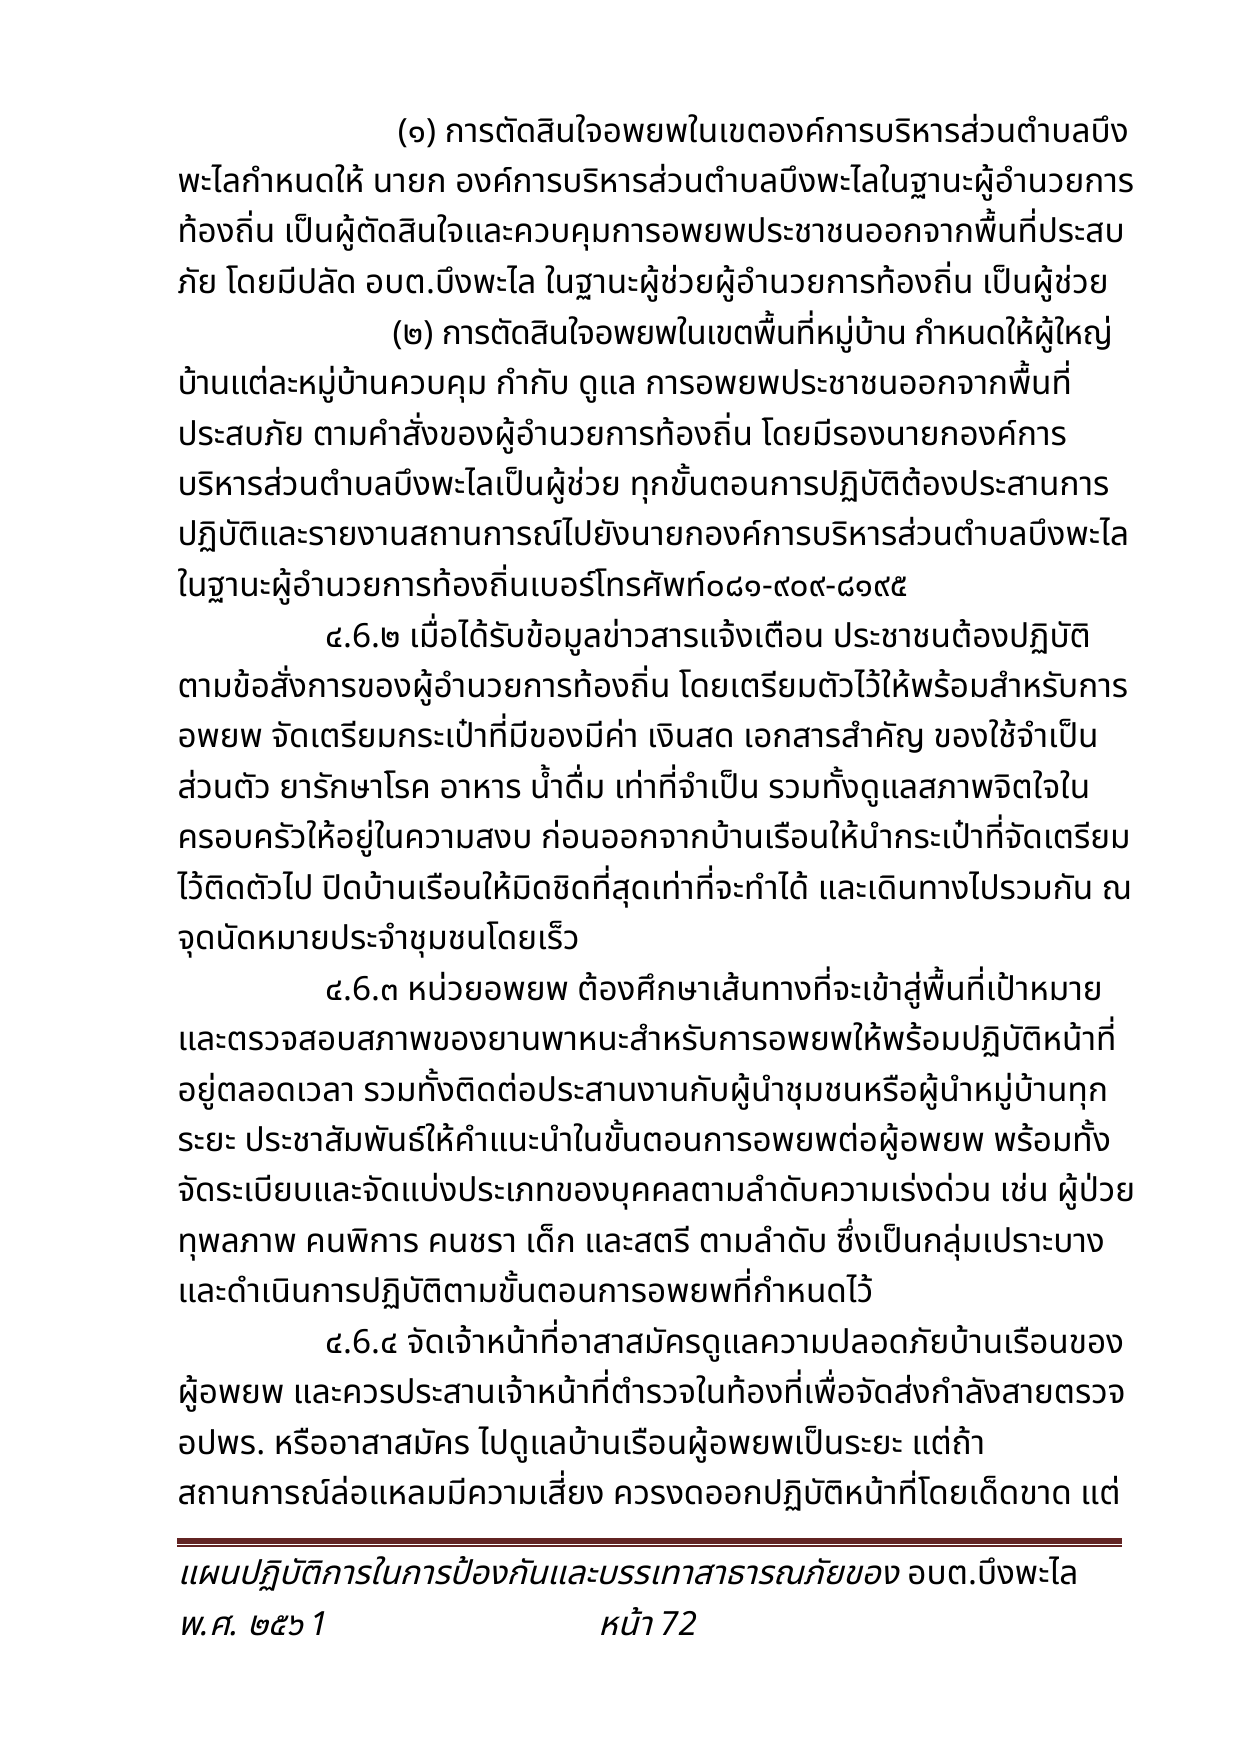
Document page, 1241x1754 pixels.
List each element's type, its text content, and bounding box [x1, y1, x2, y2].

text (๑) การตัดสินใจอพยพในเขตองค์การบริหารส่วนตำบลบึงพะไลกำหนดให้ นายก องค์การบริหารส่วนตำบลบึงพะไลในฐานะผู้อำนวยการท้องถิ่น เป็นผู้ตัดสินใจและควบคุมการอพยพประชาชนออกจากพื้นที่ประสบภัย โดยมีปลัด อบต.บึงพะไล ในฐานะผู้ช่วยผู้อำนวยการท้องถิ่น เป็นผู้ช่วย [177, 106, 1137, 308]
text ๔.6.๒ เมื่อได้รับข้อมูลข่าวสารแจ้งเตือน ประชาชนต้องปฏิบัติตามข้อสั่งการของผู้อำนวยการท้องถิ่น โดยเตรียมตัวไว้ให้พร้อมสำหรับการอพยพ จัดเตรียมกระเป๋าที่มีของมีค่า เงินสด เอกสารสำคัญ ของใช้จำเป็นส่วนตัว ยารักษาโรค อาหาร น้ำดื่ม เท่าที่จำเป็น รวมทั้งดูแลสภาพจิตใจในครอบครัวให้อยู่ในความสงบ ก่อนออกจากบ้านเรือนให้นำกระเป๋าที่จัดเตรียมไว้ติดตัวไป ปิดบ้านเรือนให้มิดชิดที่สุดเท่าที่จะทำได้ และเดินทางไปรวมกัน ณ จุดนัดหมายประจำชุมชนโดยเร็ว [177, 611, 1137, 964]
text (๒) การตัดสินใจอพยพในเขตพื้นที่หมู่บ้าน กำหนดให้ผู้ใหญ่บ้านแต่ละหมู่บ้านควบคุม กำกับ ดูแล การอพยพประชาชนออกจากพื้นที่ประสบภัย ตามคำสั่งของผู้อำนวยการท้องถิ่น โดยมีรองนายกองค์การบริหารส่วนตำบลบึงพะไลเป็นผู้ช่วย ทุกขั้นตอนการปฏิบัติต้องประสานการปฏิบัติและรายงานสถานการณ์ไปยังนายกองค์การบริหารส่วนตำบลบึงพะไลในฐานะผู้อำนวยการท้องถิ่นเบอร์โทรศัพท์๐๘๑-๙๐๙-๘๑๙๕ [177, 308, 1137, 611]
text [177, 1318, 1137, 1520]
text ๔.6.๓ หน่วยอพยพ ต้องศึกษาเส้นทางที่จะเข้าสู่พื้นที่เป้าหมาย และตรวจสอบสภาพของยานพาหนะสำหรับการอพยพให้พร้อมปฏิบัติหน้าที่อยู่ตลอดเวลา รวมทั้งติดต่อประสานงานกับผู้นำชุมชนหรือผู้นำหมู่บ้านทุกระยะ ประชาสัมพันธ์ให้คำแนะนำในขั้นตอนการอพยพต่อผู้อพยพ พร้อมทั้งจัดระเบียบและจัดแบ่งประเภทของบุคคลตามลำดับความเร่งด่วน เช่น ผู้ป่วยทุพลภาพ คนพิการ คนชรา เด็ก และสตรี ตามลำดับ ซึ่งเป็นกลุ่มเปราะบาง และดำเนินการปฏิบัติตามขั้นตอนการอพยพที่กำหนดไว้ [177, 964, 1137, 1318]
